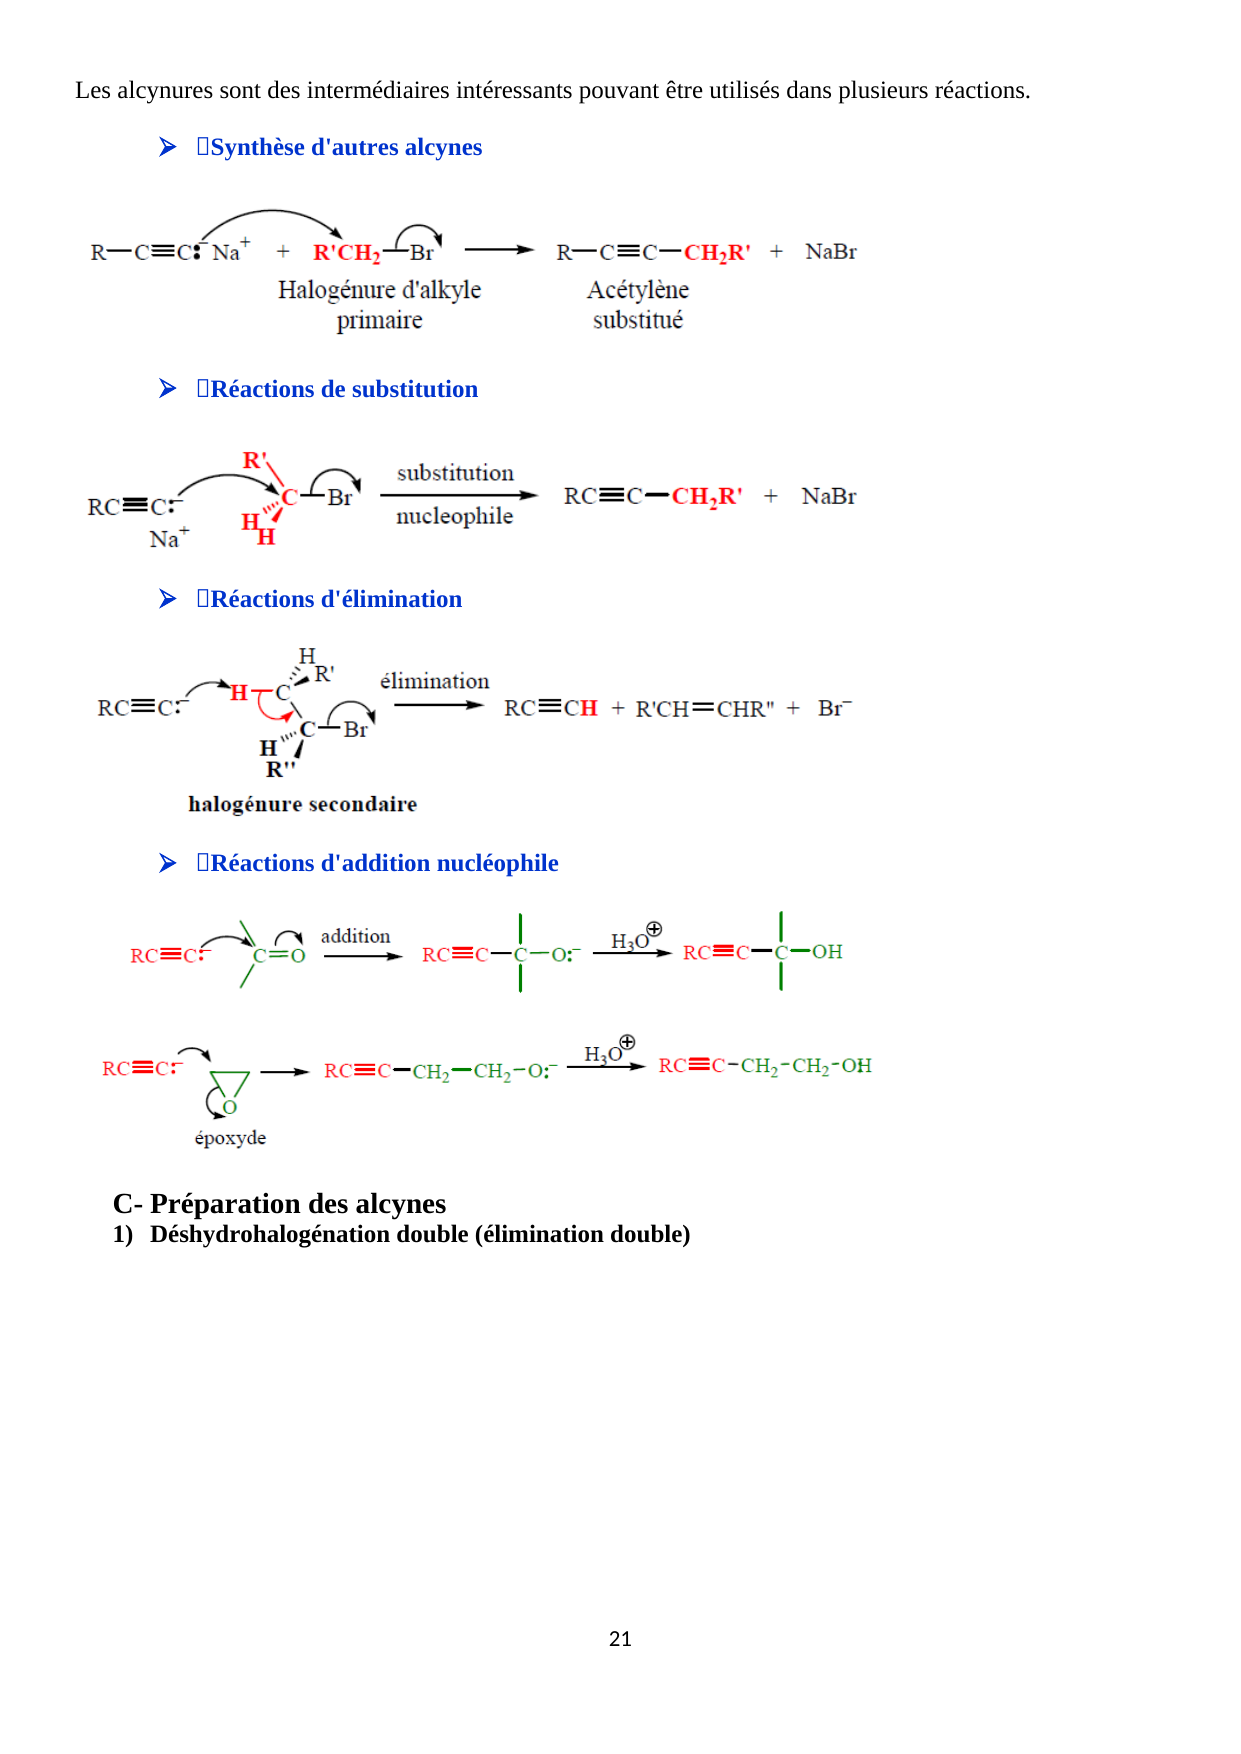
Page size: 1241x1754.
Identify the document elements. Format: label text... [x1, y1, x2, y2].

list Préparation des alcynes [112, 1186, 1165, 1219]
list Déshydrohalogénation double (élimination double) [112, 1219, 1165, 1248]
list Synthèse d'autres alcynes [158, 129, 1165, 163]
list Réactions d'addition nucléophile [158, 845, 1165, 879]
list Réactions de substitution [158, 370, 1165, 404]
text Les alcynures sont des intermédiaires intéressants pouvant être utilisés dans plusieurs réactions. [75, 75, 1165, 104]
list Réactions d'élimination [158, 581, 1165, 615]
